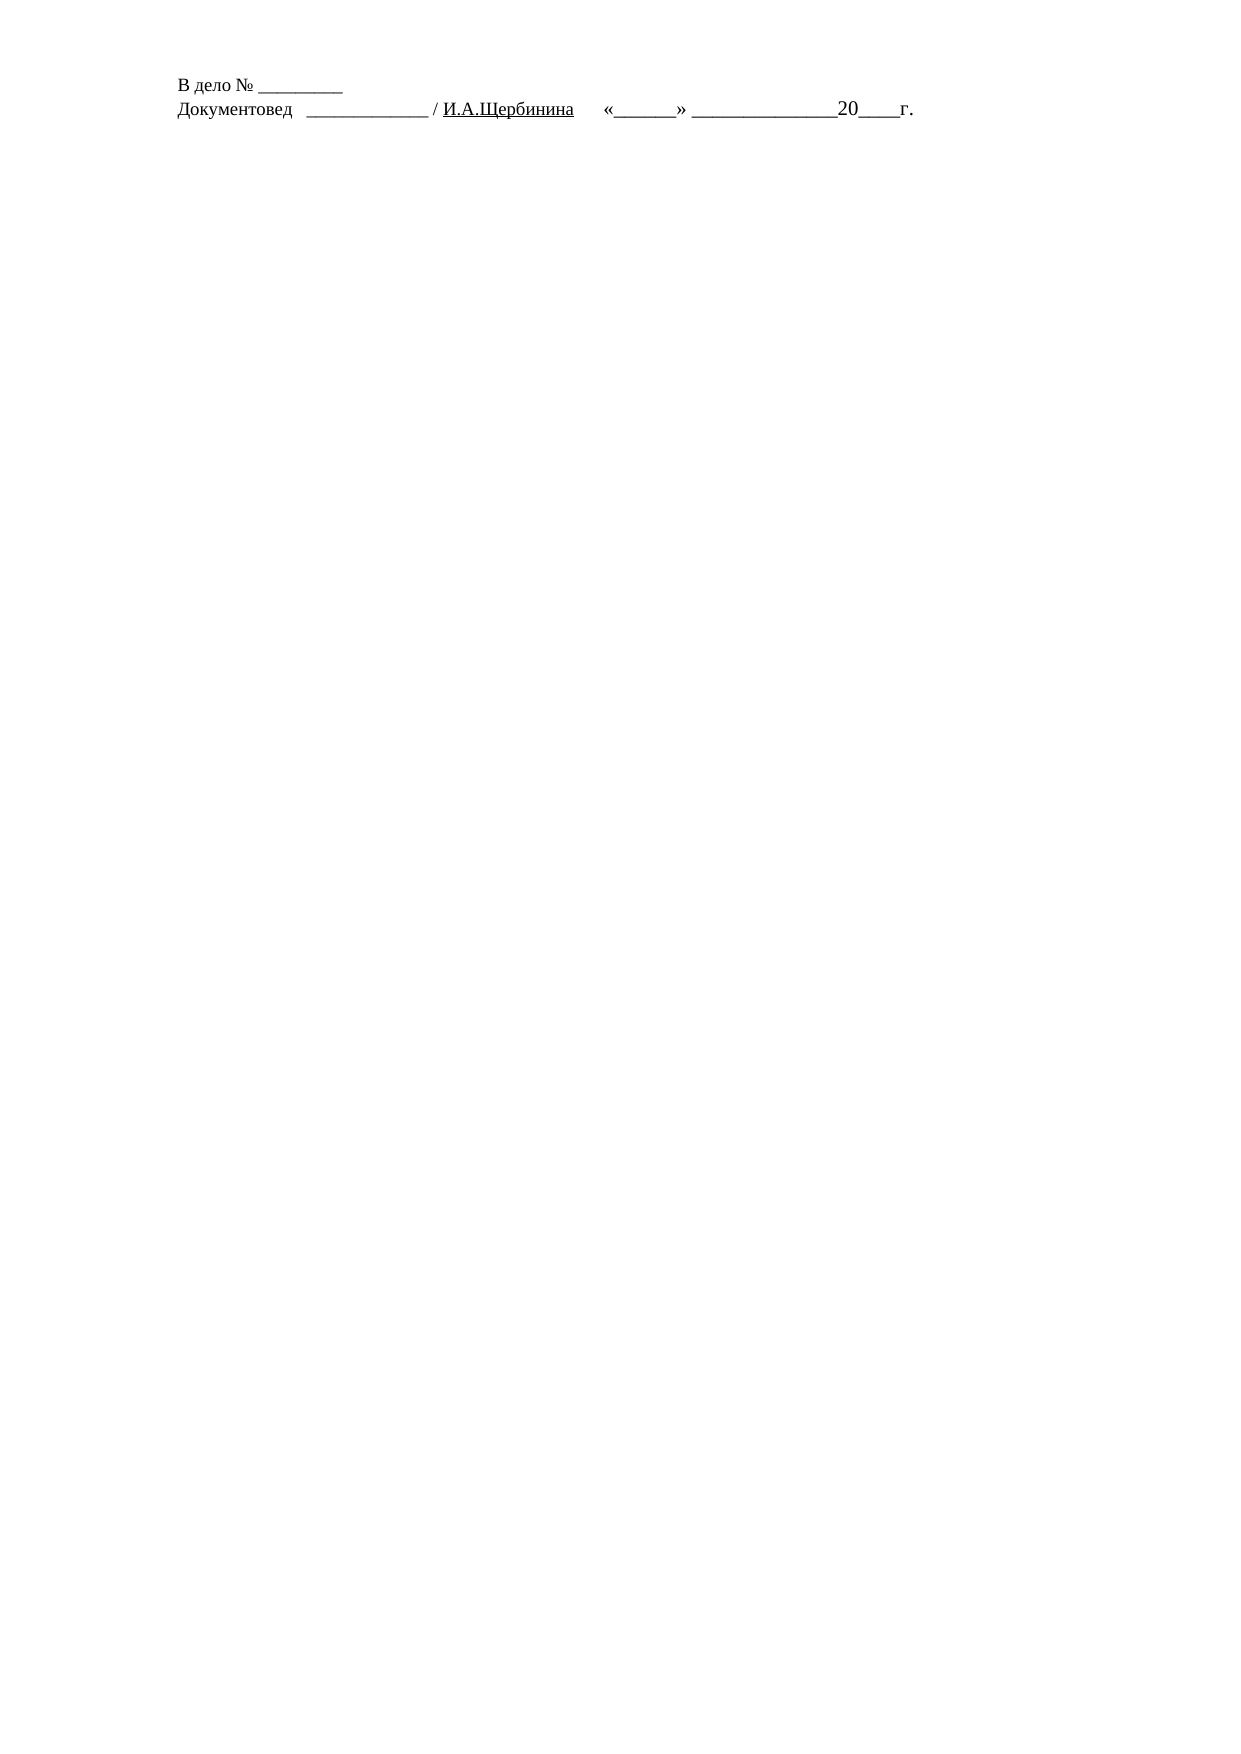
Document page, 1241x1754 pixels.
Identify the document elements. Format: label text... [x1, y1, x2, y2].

text Документовед _____________ / И.А.Щербинина «______» ______________20____г. [177, 95, 1152, 119]
text В дело № _________ [177, 74, 1152, 95]
